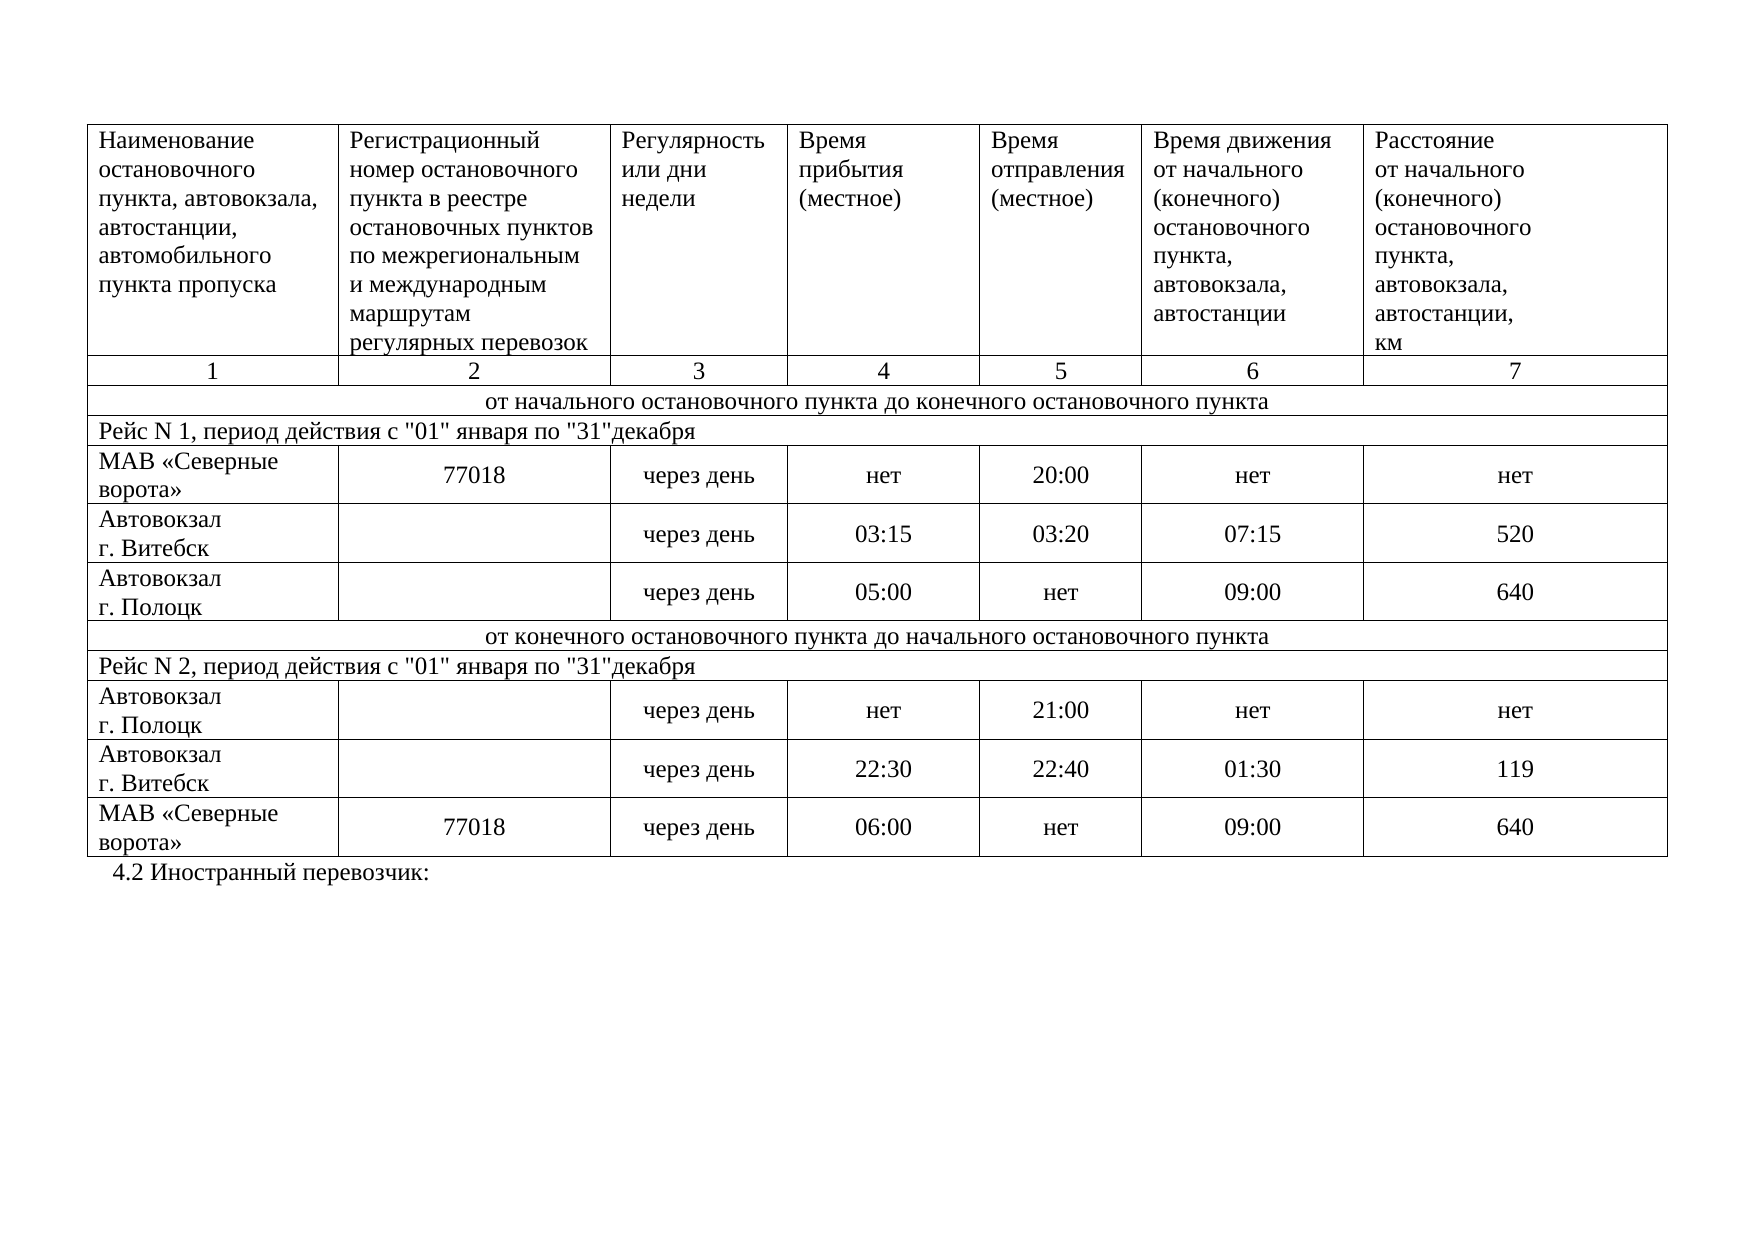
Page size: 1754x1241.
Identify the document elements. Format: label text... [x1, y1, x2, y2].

table_cell нет [788, 446, 979, 503]
table_cell 7 [1364, 356, 1667, 385]
table_cell 2 [339, 356, 610, 385]
table_cell Автовокзал г. Полоцк [88, 681, 338, 738]
table_cell нет [1142, 446, 1363, 503]
table_cell через день [611, 798, 787, 856]
table_cell Автовокзал г. Витебск [88, 740, 338, 797]
table_header Регулярность или дни недели [611, 125, 787, 355]
table_cell от конечного остановочного пункта до начального остановочного пункта [88, 621, 1667, 650]
table_cell 05:00 [788, 563, 979, 620]
table_cell через день [611, 681, 787, 738]
table_cell Рейс N 1, период действия с "01" января по "31"декабря [88, 416, 1667, 445]
table_cell через день [611, 446, 787, 503]
table_cell через день [611, 563, 787, 620]
table_cell 21:00 [980, 681, 1141, 738]
table_cell 01:30 [1142, 740, 1363, 797]
table_cell 119 [1364, 740, 1667, 797]
table_header Время прибытия (местное) [788, 125, 979, 355]
table_cell нет [980, 798, 1141, 856]
table_cell [339, 740, 610, 797]
table_cell 5 [980, 356, 1141, 385]
table_cell 06:00 [788, 798, 979, 856]
table_cell Рейс N 2, период действия с "01" января по "31"декабря [88, 651, 1667, 680]
table_cell 07:15 [1142, 504, 1363, 562]
table_cell [339, 681, 610, 738]
table_cell 77018 [339, 798, 610, 856]
table_cell нет [1364, 681, 1667, 738]
table_cell через день [611, 504, 787, 562]
table_cell 3 [611, 356, 787, 385]
table_cell Автовокзал г. Витебск [88, 504, 338, 562]
table_cell 09:00 [1142, 563, 1363, 620]
table_cell 03:15 [788, 504, 979, 562]
table_cell 640 [1364, 798, 1667, 856]
table_header Время отправления (местное) [980, 125, 1141, 355]
table_cell 4 [788, 356, 979, 385]
table_cell 640 [1364, 563, 1667, 620]
table_cell нет [788, 681, 979, 738]
table_cell МАВ «Северные ворота» [88, 446, 338, 503]
text 4.2 Иностранный перевозчик: [112, 135, 1695, 885]
table_cell 1 [88, 356, 338, 385]
table_cell 6 [1142, 356, 1363, 385]
table_cell [339, 563, 610, 620]
table_cell от начального остановочного пункта до конечного остановочного пункта [88, 386, 1667, 415]
table_cell Автовокзал г. Полоцк [88, 563, 338, 620]
table_cell 03:20 [980, 504, 1141, 562]
table_cell МАВ «Северные ворота» [88, 798, 338, 856]
table_header Регистрационный номер остановочного пункта в реестре остановочных пунктов по межрегиональным и международным маршрутам регулярных перевозок [339, 125, 610, 355]
table_cell 20:00 [980, 446, 1141, 503]
table_cell 22:40 [980, 740, 1141, 797]
table_header Наименование остановочного пункта, автовокзала, автостанции, автомобильного пункта пропуска [88, 125, 338, 355]
table_cell через день [611, 740, 787, 797]
table_cell 77018 [339, 446, 610, 503]
table_cell нет [980, 563, 1141, 620]
table_header Расстояние от начального (конечного) остановочного пункта, автовокзала, автостанции, км [1364, 125, 1667, 355]
table_cell 22:30 [788, 740, 979, 797]
table_cell [339, 504, 610, 562]
table_cell 09:00 [1142, 798, 1363, 856]
table_cell нет [1142, 681, 1363, 738]
table_cell нет [1364, 446, 1667, 503]
table_header Время движения от начального (конечного) остановочного пункта, автовокзала, автостанции [1142, 125, 1363, 355]
table_cell 520 [1364, 504, 1667, 562]
